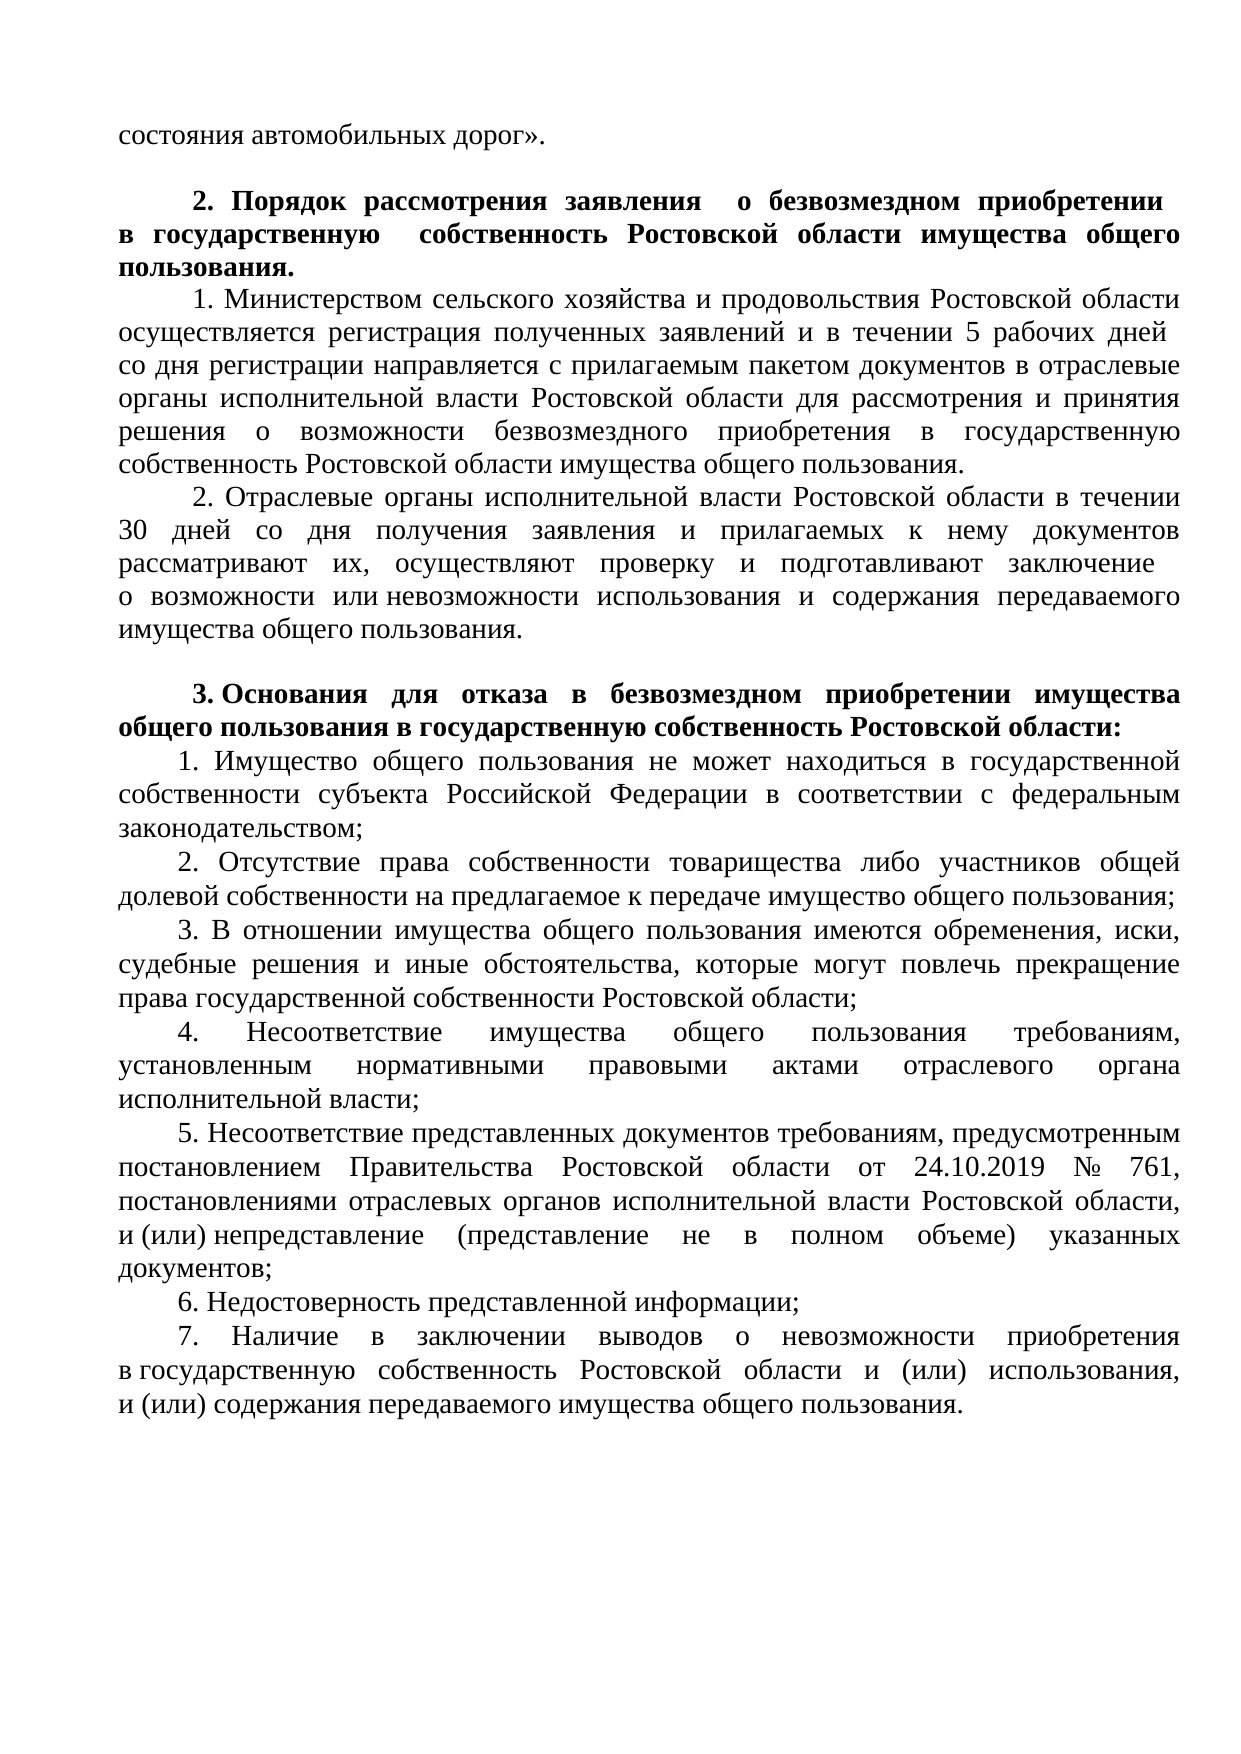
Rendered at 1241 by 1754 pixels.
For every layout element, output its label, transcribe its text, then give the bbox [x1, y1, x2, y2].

text 1. Имущество общего пользования не может находиться в государственной собственности субъекта Российской Федерации в соответствии с федеральным законодательством; [118, 743, 1181, 844]
text 7. Наличие в заключении выводов о невозможности приобретения в государственную собственность Ростовской области и (или) использования, и (или) содержания передаваемого имущества общего пользования. [118, 1318, 1181, 1419]
text 1. Министерством сельского хозяйства и продовольствия Ростовской области осуществляется регистрация полученных заявлений и в течении 5 рабочих дней со дня регистрации направляется с прилагаемым пакетом документов в отраслевые органы исполнительной власти Ростовской области для рассмотрения и принятия решения о возможности безвозмездного приобретения в государственную собственность Ростовской области имущества общего пользования. [118, 282, 1181, 480]
text 4. Несоответствие имущества общего пользования требованиям, установленным нормативными правовыми актами отраслевого органа исполнительной власти; [118, 1014, 1181, 1115]
text 2. Отсутствие права собственности товарищества либо участников общей долевой собственности на предлагаемое к передаче имущество общего пользования; [118, 844, 1181, 912]
text 3. Основания для отказа в безвозмездном приобретении имущества общего пользования в государственную собственность Ростовской области: [118, 677, 1181, 743]
text 6. Недостоверность представленной информации; [118, 1284, 1181, 1318]
text 2. Отраслевые органы исполнительной власти Ростовской области в течении 30 дней со дня получения заявления и прилагаемых к нему документов рассматривают их, осуществляют проверку и подготавливают заключение о возможности или невозможности использования и содержания передаваемого имущества общего пользования. [118, 480, 1181, 644]
text 3. В отношении имущества общего пользования имеются обременения, иски, судебные решения и иные обстоятельства, которые могут повлечь прекращение права государственной собственности Ростовской области; [118, 912, 1181, 1013]
text 5. Несоответствие представленных документов требованиям, предусмотренным постановлением Правительства Ростовской области от 24.10.2019 № 761, постановлениями отраслевых органов исполнительной власти Ростовской области, и (или) непредставление (представление не в полном объеме) указанных документов; [118, 1115, 1181, 1284]
text 2. Порядок рассмотрения заявления о безвозмездном приобретении в государственную собственность Ростовской области имущества общего пользования. [118, 184, 1181, 282]
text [118, 118, 1181, 151]
